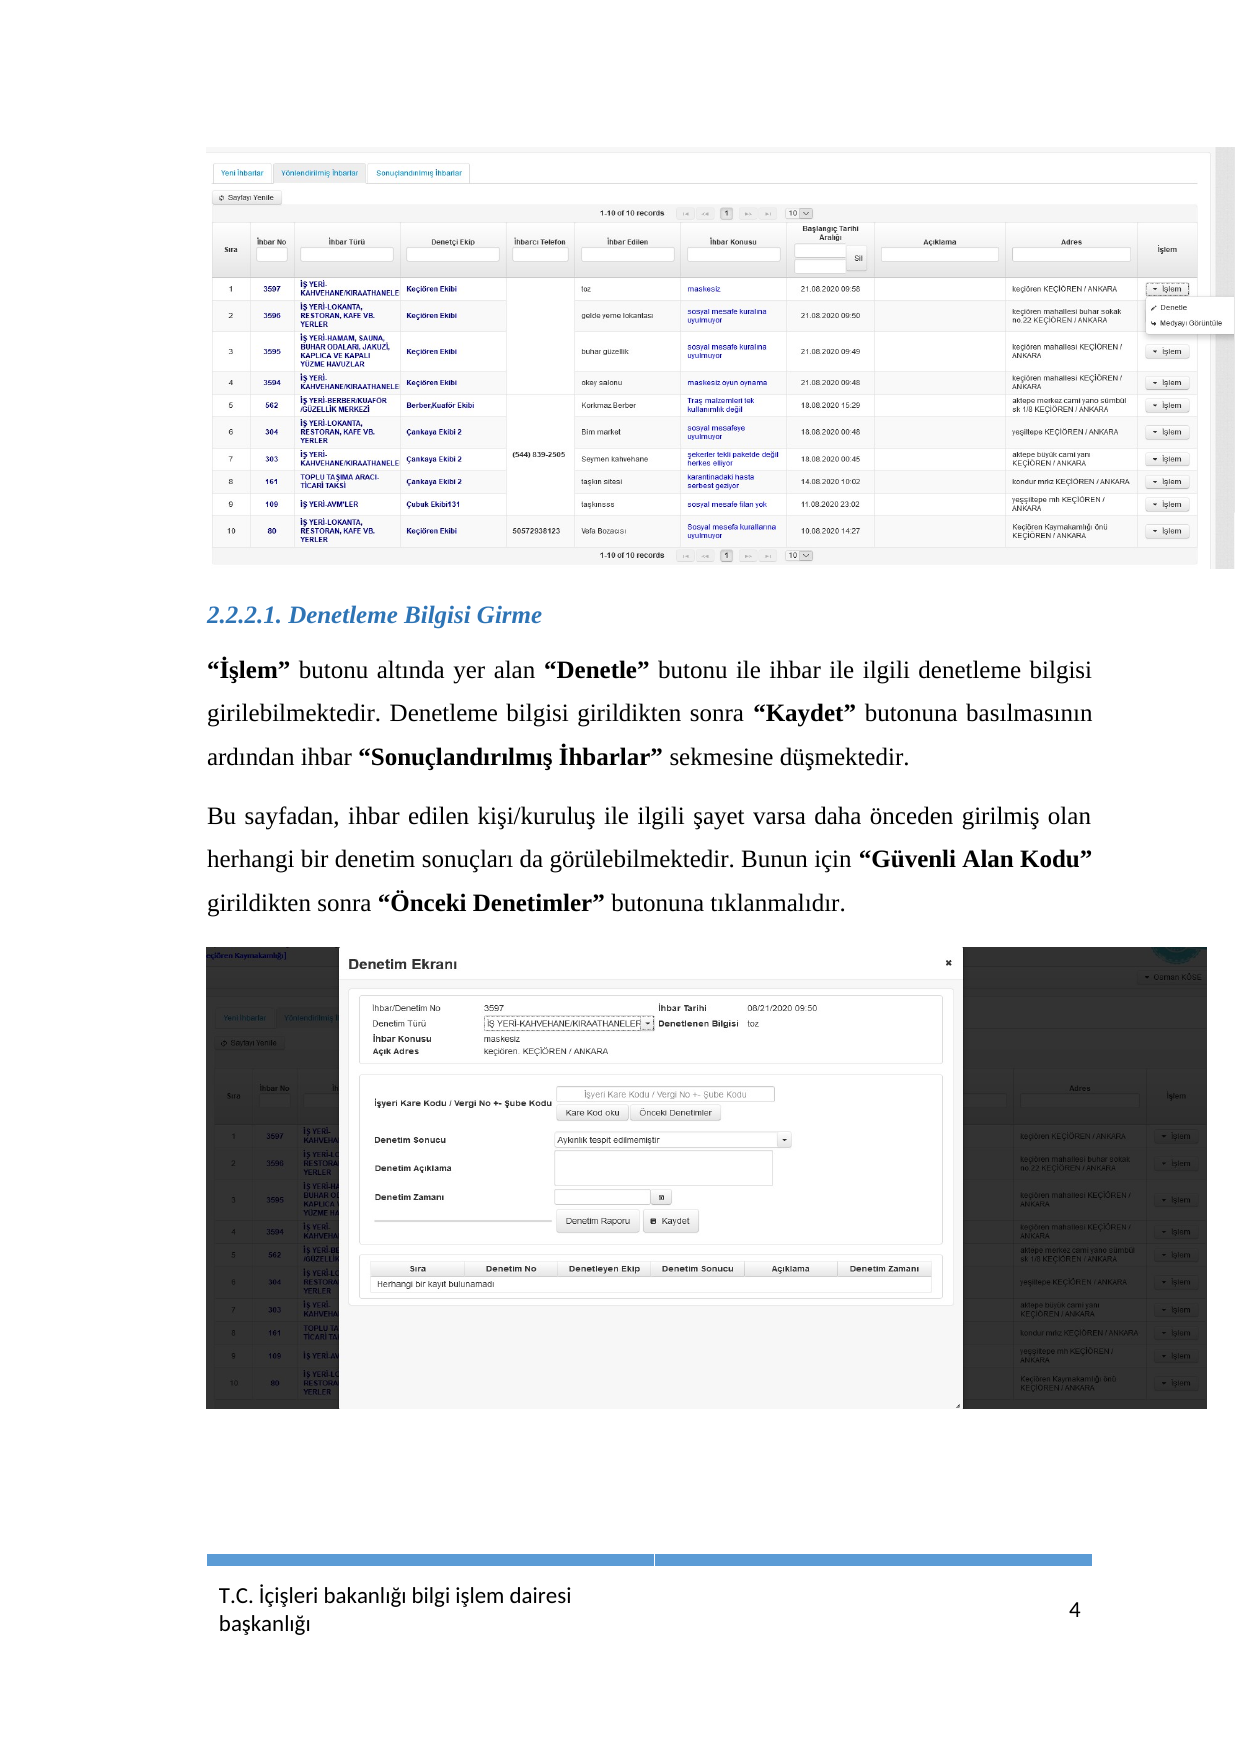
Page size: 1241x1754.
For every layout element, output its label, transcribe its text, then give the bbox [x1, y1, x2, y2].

picture [206, 147, 1235, 569]
picture [206, 947, 1207, 1409]
text Bu sayfadan, ihbar edilen kişi/kuruluş ile ilgili şayet varsa daha önceden girilmiş olan herhangi bir denetim sonuçları da görülebilmektedir. Bunun için “Güvenli Alan Kodu” girildikten sonra “Önceki Denetimler” butonuna tıklanmalıdır. [207, 801, 1092, 916]
subtitle 2.2.2.1. Denetleme Bilgisi Girme [207, 600, 1092, 628]
text “İşlem” butonu altında yer alan “Denetle” butonu ile ihbar ile ilgili denetleme bilgisi girilebilmektedir. Denetleme bilgisi girildikten sonra “Kaydet” butonuna basılmasının ardından ihbar “Sonuçlandırılmış İhbarlar” sekmesine düşmektedir. [207, 655, 1092, 770]
